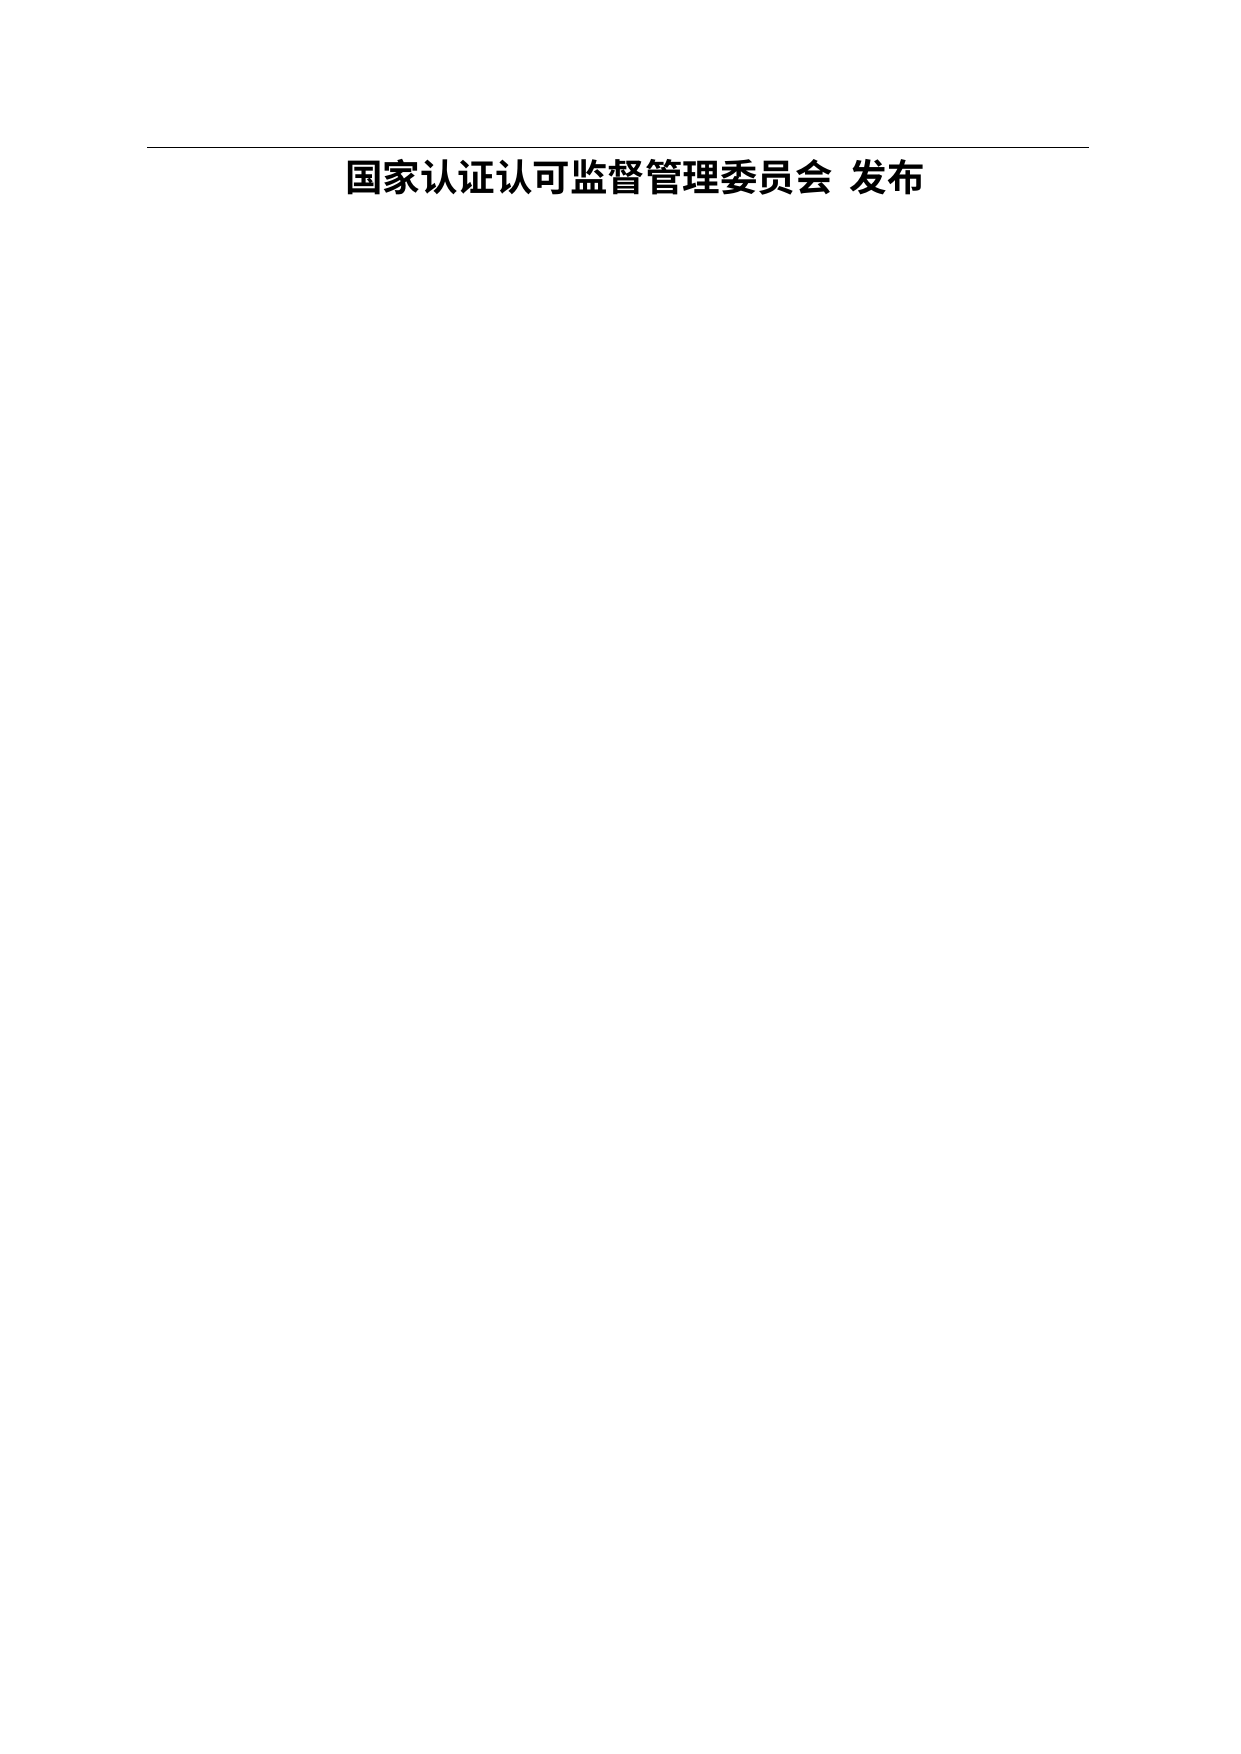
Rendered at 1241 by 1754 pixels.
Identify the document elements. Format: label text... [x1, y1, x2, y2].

text 国家认证认可监督管理委员会 发布 [148, 148, 1122, 202]
